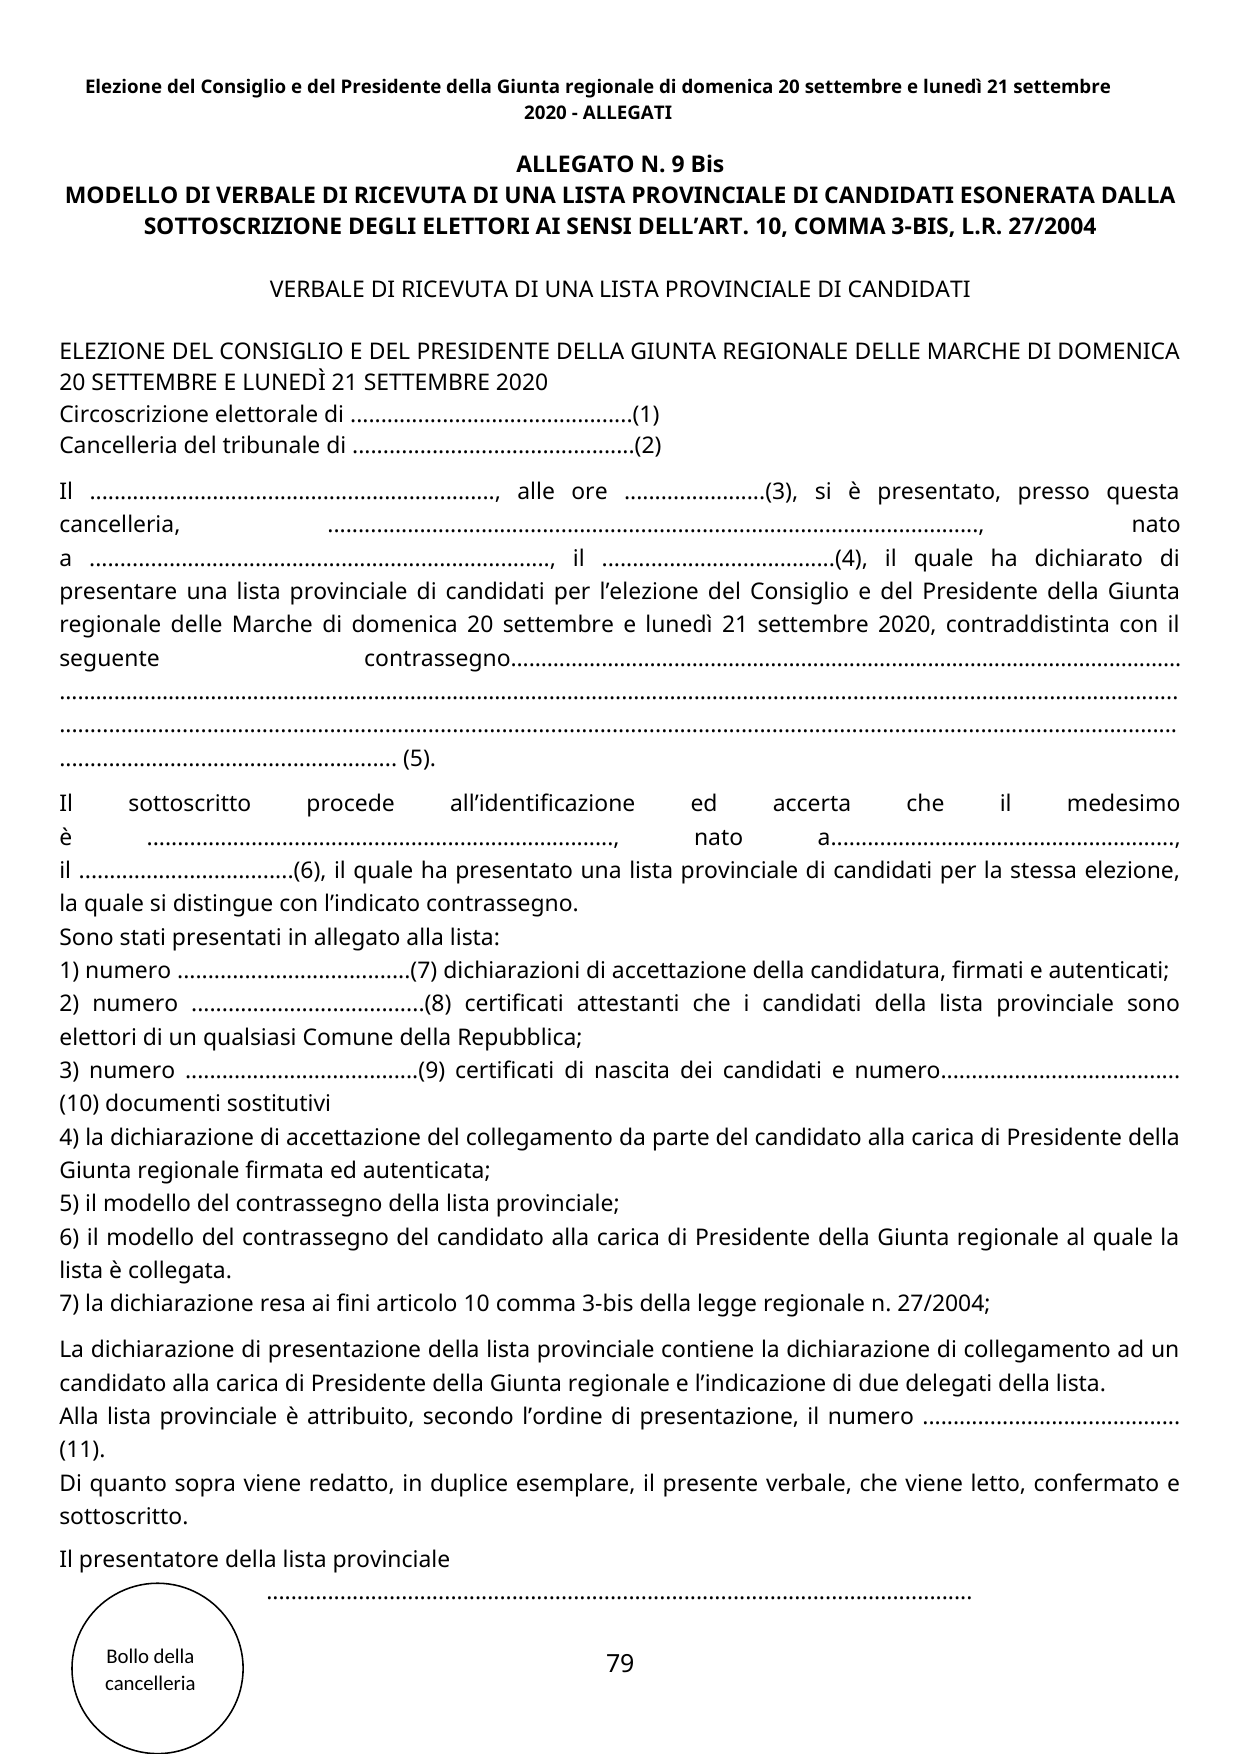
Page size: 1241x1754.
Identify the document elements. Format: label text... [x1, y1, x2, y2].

text Alla lista provinciale è attribuito, secondo l’ordine di presentazione, il numero ..........................................(11). [59, 1398, 1181, 1464]
text Sono stati presentati in allegato alla lista: [59, 918, 1181, 952]
text MODELLO DI VERBALE DI RICEVUTA DI UNA LISTA PROVINCIALE DI CANDIDATI ESONERATA DALLA SOTTOSCRIZIONE DEGLI ELETTORI AI SENSI DELL’ART. 10, COMMA 3-BIS, L.R. 27/2004 [59, 179, 1181, 241]
text VERBALE DI RICEVUTA DI UNA LISTA PROVINCIALE DI CANDIDATI [59, 273, 1181, 304]
text 7) la dichiarazione resa ai fini articolo 10 comma 3-bis della legge regionale n. 27/2004; [59, 1285, 1181, 1318]
text 1) numero ......................................(7) dichiarazioni di accettazione della candidatura, firmati e autenticati; [59, 952, 1181, 985]
text 2) numero ......................................(8) certificati attestanti che i candidati della lista provinciale sono elettori di un qualsiasi Comune della Repubblica; [59, 985, 1181, 1052]
text ELEZIONE DEL CONSIGLIO E DEL PRESIDENTE DELLA GIUNTA REGIONALE DELLE MARCHE DI DOMENICA 20 SETTEMBRE E LUNEDÌ 21 SETTEMBRE 2020 [59, 335, 1181, 398]
text 6) il modello del contrassegno del candidato alla carica di Presidente della Giunta regionale al quale la lista è collegata. [59, 1218, 1181, 1285]
text Circoscrizione elettorale di ..............................................(1) [59, 398, 1181, 429]
text Il .................................................................., alle ore .......................(3), si è presentato, presso questa cancelleria, .........................................................................................................., nato a ..........................................................................., il ......................................(4), il quale ha dichiarato di presentare una lista provinciale di candidati per l’elezione del Consiglio e del Presidente della Giunta regionale delle Marche di domenica 20 settembre e lunedì 21 settembre 2020, contraddistinta con il seguente contrassegno………………………………………………………………………………………………… …………………………………………………………………………………………………...................................................................................................................................................................................................................................................................................................................... (5). [59, 473, 1181, 773]
text 4) la dichiarazione di accettazione del collegamento da parte del candidato alla carica di Presidente della Giunta regionale firmata ed autenticata; [59, 1118, 1181, 1185]
text ALLEGATO N. 9 Bis [59, 148, 1181, 179]
text Il sottoscritto procede all’identificazione ed accerta che il medesimo è ............................................................................, nato a........................................................, il ...................................(6), il quale ha presentato una lista provinciale di candidati per la stessa elezione, la quale si distingue con l’indicato contrassegno. [59, 785, 1181, 918]
text Di quanto sopra viene redatto, in duplice esemplare, il presente verbale, che viene letto, confermato e sottoscritto. [59, 1464, 1181, 1531]
text Il presentatore della lista provinciale [59, 1543, 1181, 1575]
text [59, 1575, 1181, 1606]
text 3) numero ......................................(9) certificati di nascita dei candidati e numero.......................................(10) documenti sostitutivi [59, 1052, 1181, 1118]
text 5) il modello del contrassegno della lista provinciale; [59, 1185, 1181, 1218]
text Cancelleria del tribunale di ..............................................(2) [59, 429, 1181, 460]
text La dichiarazione di presentazione della lista provinciale contiene la dichiarazione di collegamento ad un candidato alla carica di Presidente della Giunta regionale e l’indicazione di due delegati della lista. [59, 1331, 1181, 1398]
